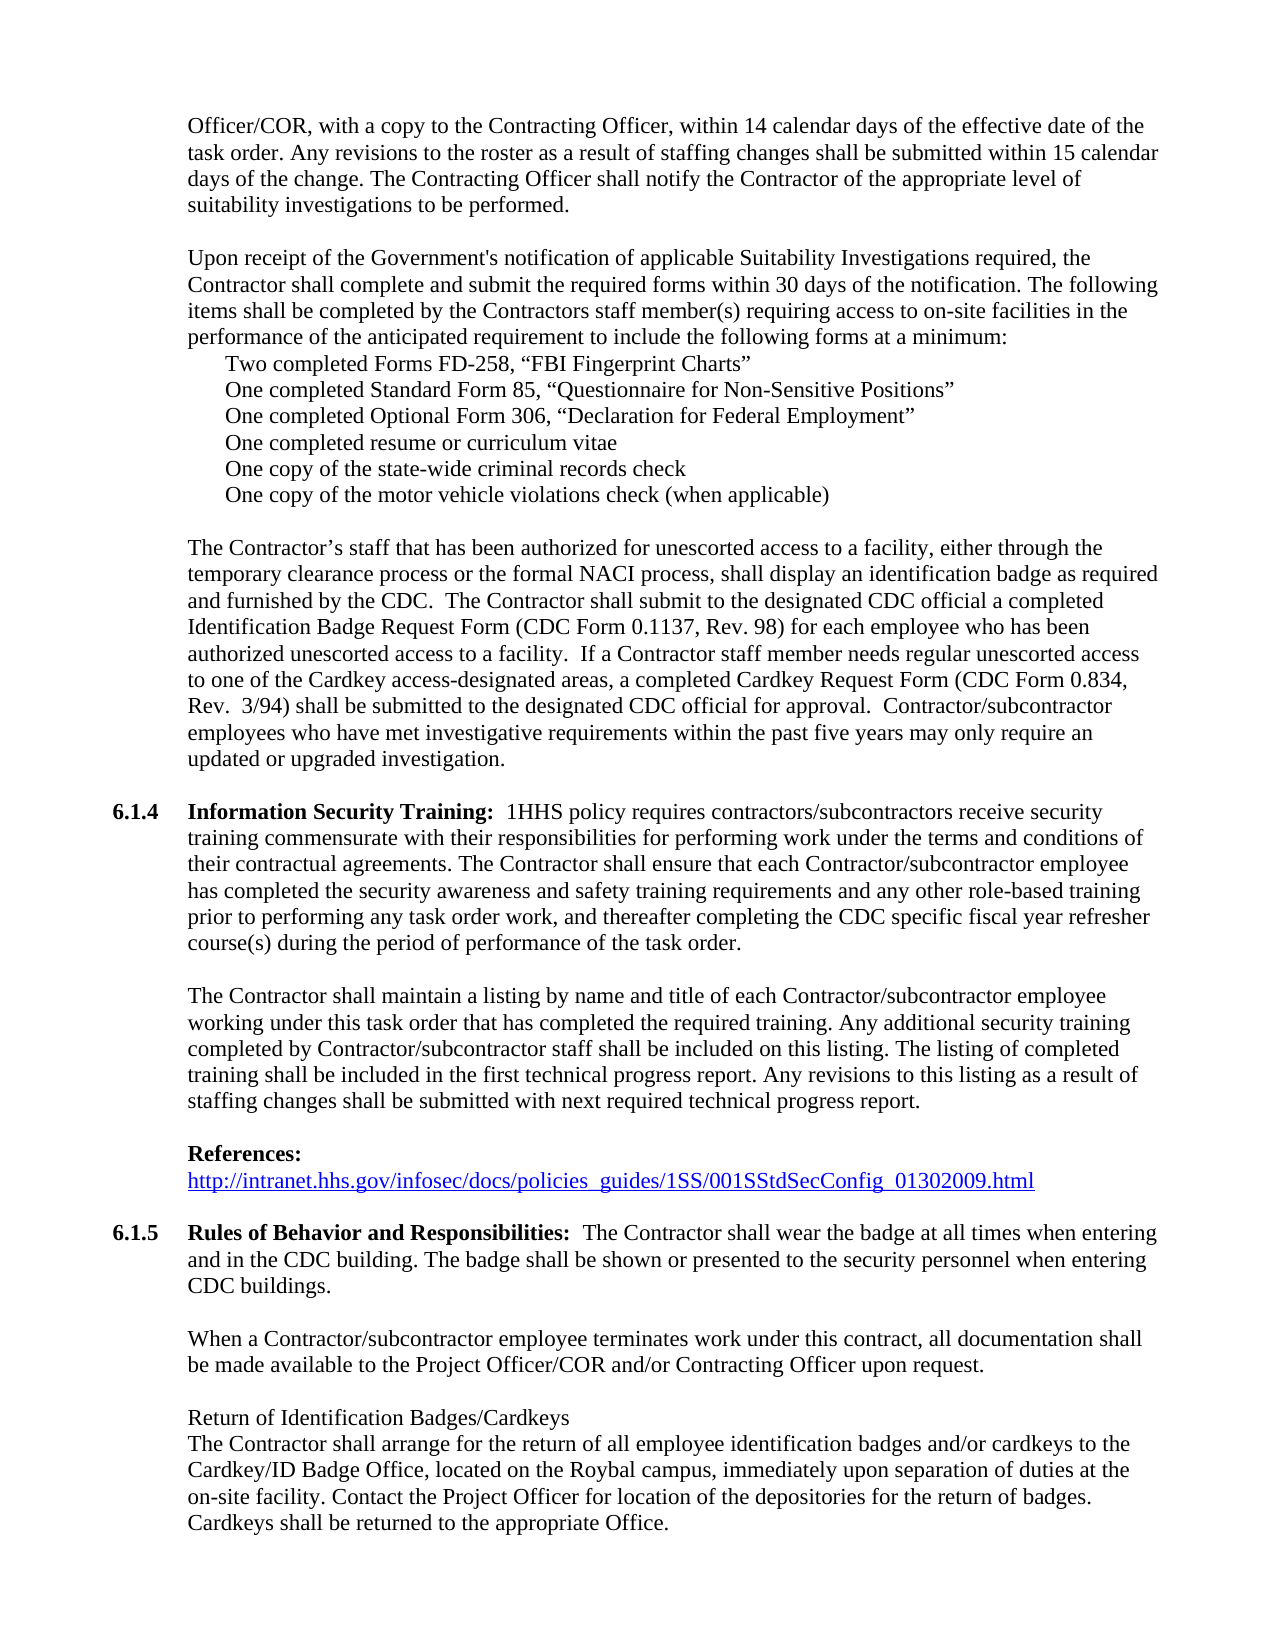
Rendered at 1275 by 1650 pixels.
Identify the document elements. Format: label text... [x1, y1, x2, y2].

text One completed Optional Form 306, “Declaration for Federal Employment” [225, 402, 1162, 429]
text Return of Identification Badges/Cardkeys [112, 1404, 1162, 1430]
text Upon receipt of the Government's notification of applicable Suitability Investigations required, the Contractor shall complete and submit the required forms within 30 days of the notification. The following items shall be completed by the Contractors staff member(s) requiring access to on-site facilities in the performance of the anticipated requirement to include the following forms at a minimum: [187, 244, 1162, 350]
text 6.1.5 Rules of Behavior and Responsibilities: The Contractor shall wear the badge at all times when entering and in the CDC building. The badge shall be shown or presented to the security personnel when entering CDC buildings. [112, 1219, 1162, 1298]
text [187, 112, 1162, 218]
text One copy of the motor vehicle violations check (when applicable) [225, 481, 1162, 508]
text The Contractor’s staff that has been authorized for unescorted access to a facility, either through the temporary clearance process or the formal NACI process, shall display an identification badge as required and furnished by the CDC. The Contractor shall submit to the designated CDC official a completed Identification Badge Request Form (CDC Form 0.1137, Rev. 98) for each employee who has been authorized unescorted access to a facility. If a Contractor staff member needs regular unescorted access to one of the Cardkey access-designated areas, a completed Cardkey Request Form (CDC Form 0.834, Rev. 3/94) shall be submitted to the designated CDC official for approval. Contractor/subcontractor employees who have met investigative requirements within the past five years may only require an updated or upgraded investigation. [187, 534, 1162, 771]
text The Contractor shall maintain a listing by name and title of each Contractor/subcontractor employee working under this task order that has completed the required training. Any additional security training completed by Contractor/subcontractor staff shall be included on this listing. The listing of completed training shall be included in the first technical progress report. Any revisions to this listing as a result of staffing changes shall be submitted with next required technical progress report. [187, 982, 1162, 1114]
text One copy of the state-wide criminal records check [225, 455, 1162, 481]
text One completed Standard Form 85, “Questionnaire for Non-Sensitive Positions” [225, 376, 1162, 402]
text 6.1.4 Information Security Training: HHS policy requires contractors/subcontractors receive security training commensurate with their responsibilities for performing work under the terms and conditions of their contractual agreements. The Contractor shall ensure that each Contractor/subcontractor employee has completed the security awareness and safety training requirements and any other role-based training prior to performing any task order work, and thereafter completing the CDC specific fiscal year refresher course(s) during the period of performance of the task order. [112, 798, 1162, 956]
text Two completed Forms FD-258, “FBI Fingerprint Charts” [225, 350, 1162, 376]
text One completed resume or curriculum vitae [225, 429, 1162, 455]
text http://intranet.hhs.gov/infosec/docs/policies_guides/1SS/001SStdSecConfig_01302009.html [187, 1167, 1162, 1193]
text The Contractor shall arrange for the return of all employee identification badges and/or cardkeys to the Cardkey/ID Badge Office, located on the Roybal campus, immediately upon separation of duties at the on-site facility. Contact the Project Officer for location of the depositories for the return of badges. Cardkeys shall be returned to the appropriate Office. [187, 1430, 1162, 1536]
text References: [112, 1140, 1162, 1167]
text When a Contractor/subcontractor employee terminates work under this contract, all documentation shall be made available to the Project Officer/COR and/or Contracting Officer upon request. [187, 1325, 1162, 1377]
